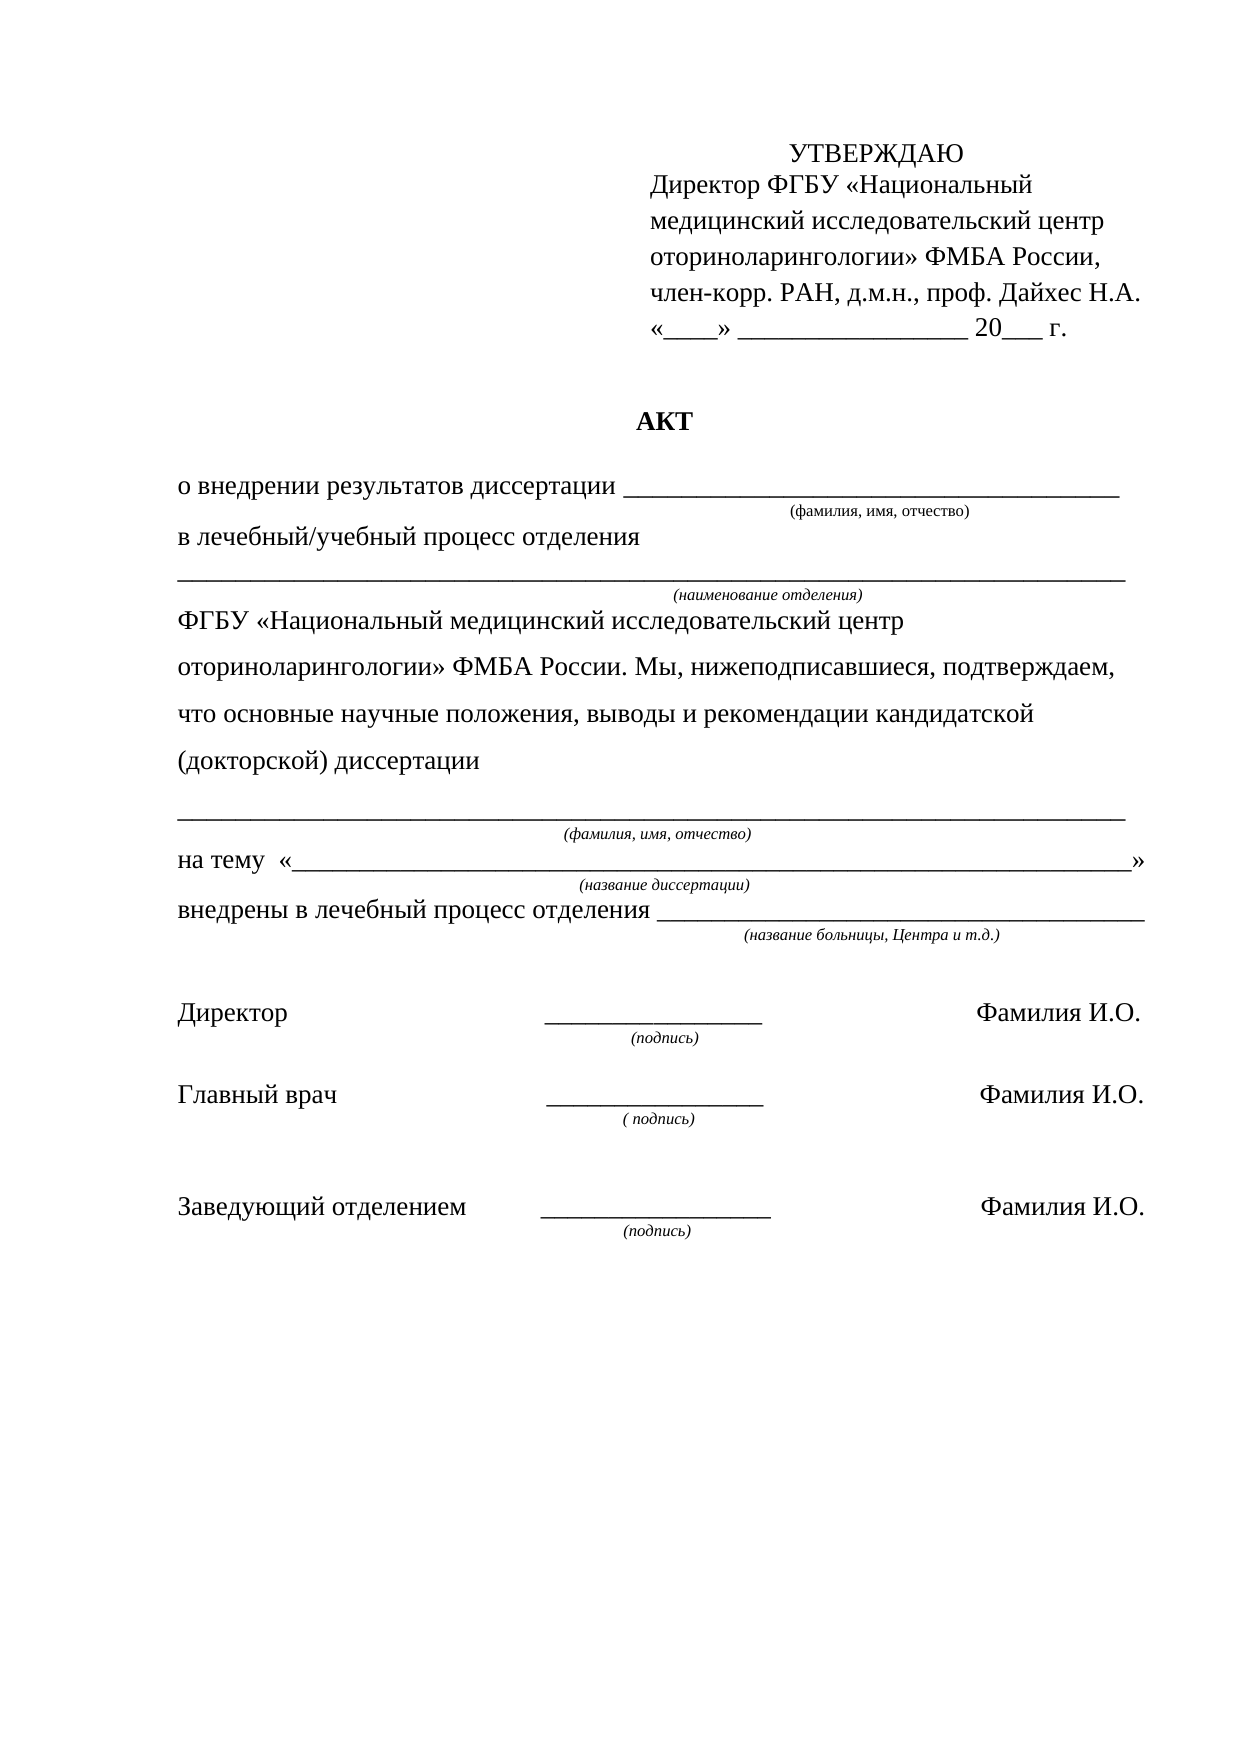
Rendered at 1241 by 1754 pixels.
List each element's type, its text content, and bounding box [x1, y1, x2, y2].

text (наименование отделения) [177, 585, 1152, 604]
text АКТ [177, 405, 1152, 436]
text _________________________________________________________________ [177, 791, 1152, 824]
text ФГБУ «Национальный медицинский исследовательский центр оториноларингологии» ФМБА России. Мы, нижеподписавшиеся, подтверждаем, что основные научные положения, выводы и рекомендации кандидатской (докторской) диссертации [177, 604, 1152, 775]
text (название диссертации) [177, 874, 1152, 893]
text (подпись) [177, 1221, 1152, 1240]
text о внедрении результатов диссертации __________________________________ [177, 467, 1152, 501]
text УТВЕРЖДАЮ [650, 137, 1181, 169]
text в лечебный/учебный процесс отделения _________________________________________________________________ [177, 520, 1152, 585]
text (название больницы, Центра и т.д.) [177, 925, 1152, 944]
text Главный врач ________________ Фамилия И.О. [177, 1078, 1152, 1109]
text внедрены в лечебный процесс отделения ____________________________________ [177, 893, 1152, 925]
text член-корр. РАН, д.м.н., проф. Дайхес Н.А. [650, 276, 1152, 307]
text ( подпись) [177, 1109, 1152, 1128]
text Директор ________________ Фамилия И.О. [177, 997, 1152, 1028]
text Директор ФГБУ «Национальный медицинский исследовательский центр оториноларингологии» ФМБА России, [650, 169, 1152, 271]
text (фамилия, имя, отчество) [177, 501, 1152, 520]
text (фамилия, имя, отчество) [177, 824, 1152, 843]
text (подпись) [177, 1028, 1152, 1047]
text Заведующий отделением _________________ Фамилия И.О. [177, 1190, 1152, 1221]
text «____» _________________ 20___ г. [650, 312, 1152, 343]
text на тему «______________________________________________________________» [177, 843, 1152, 874]
